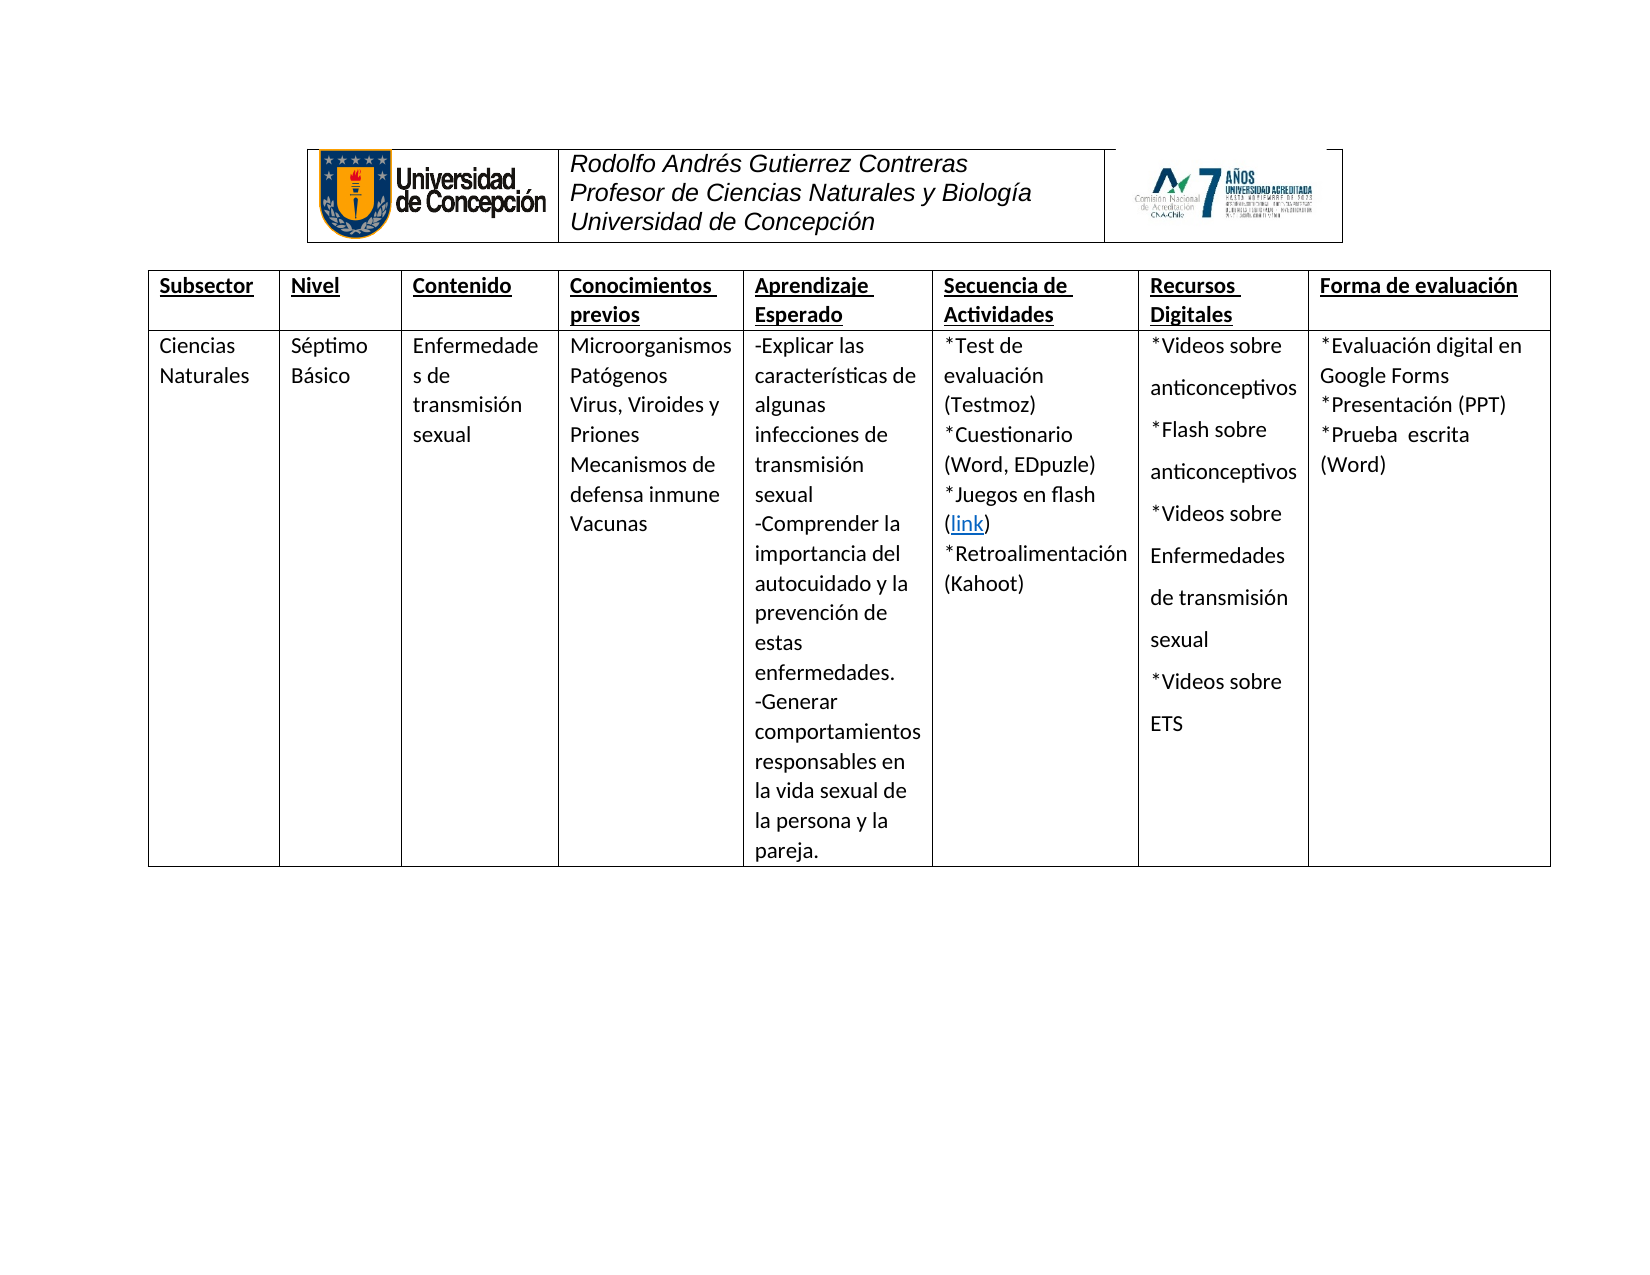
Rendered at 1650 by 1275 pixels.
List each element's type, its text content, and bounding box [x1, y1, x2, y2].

table_header Aprendizaje Esperado [744, 271, 932, 330]
table_header Rodolfo Andrés Gutierrez Contreras Profesor de Ciencias Naturales y Biología Universidad de Concepción [559, 150, 1104, 242]
table_header Recursos Digitales [1139, 271, 1308, 330]
table_cell *Evaluación digital en Google Forms *Presentación (PPT) *Prueba escrita (Word) [1309, 331, 1550, 866]
table_header Secuencia de Actividades [933, 271, 1138, 330]
table_header Nivel [280, 271, 401, 330]
table_cell Microorganismos Patógenos Virus, Viroides y Priones Mecanismos de defensa inmune Vacunas [559, 331, 743, 866]
picture [1115, 149, 1327, 234]
table_cell -Explicar las características de algunas infecciones de transmisión sexual -Comprender la importancia del autocuidado y la prevención de estas enfermedades. -Generar comportamientos responsables en la vida sexual de la persona y la pareja. [744, 331, 932, 866]
table_cell *Test de evaluación (Testmoz) *Cuestionario (Word, EDpuzle) *Juegos en flash (link) *Retroalimentación (Kahoot) [933, 331, 1138, 866]
table_cell Séptimo Básico [280, 331, 401, 866]
table_header [1105, 150, 1342, 242]
table_cell *Videos sobre anticonceptivos *Flash sobre anticonceptivos *Videos sobre Enfermedades de transmisión sexual *Videos sobre ETS [1139, 331, 1308, 866]
table_header Subsector [149, 271, 279, 330]
table_header Forma de evaluación [1309, 271, 1550, 330]
picture [319, 149, 546, 239]
table_cell Ciencias Naturales [149, 331, 279, 866]
table_header Contenido [402, 271, 558, 330]
table_header [308, 150, 558, 242]
table_cell Enfermedades de transmisión sexual [402, 331, 558, 866]
table_header Conocimientos previos [559, 271, 743, 330]
